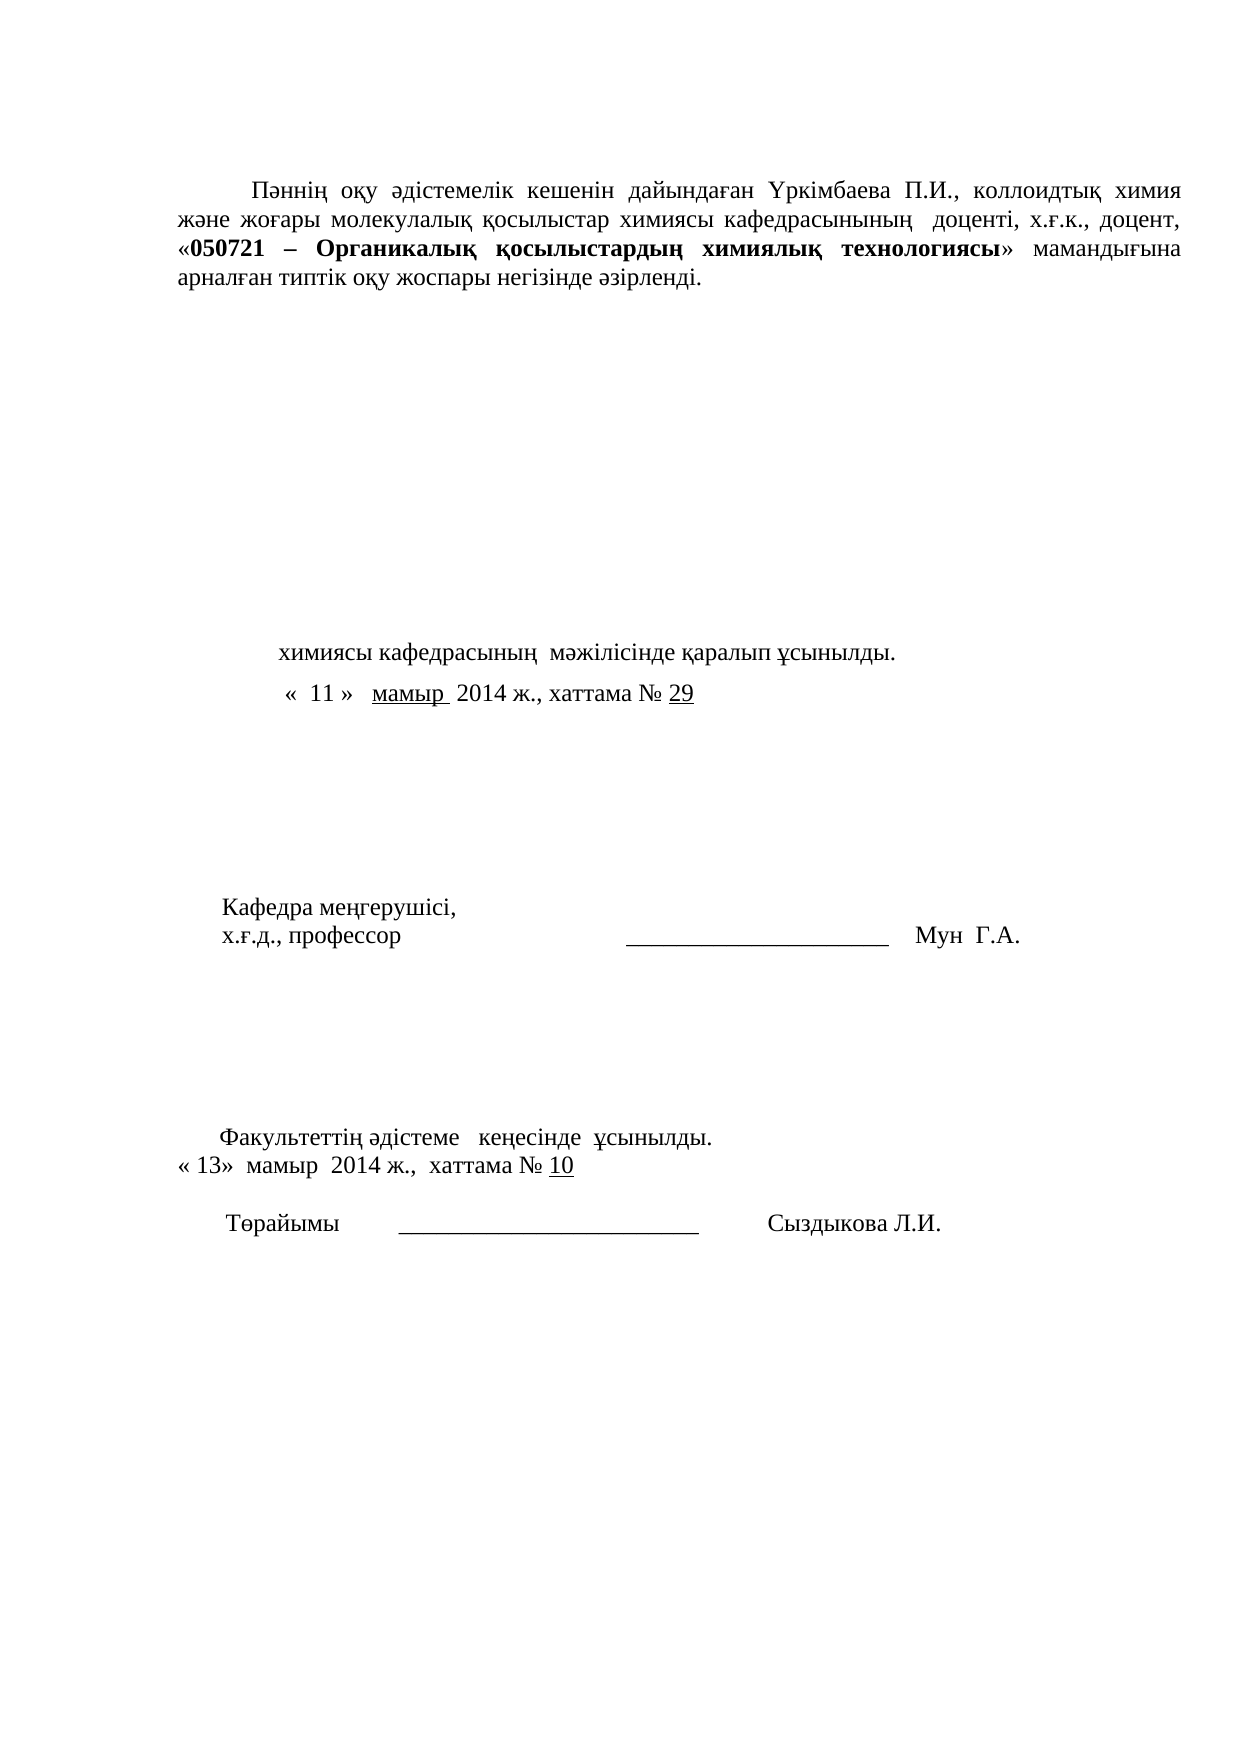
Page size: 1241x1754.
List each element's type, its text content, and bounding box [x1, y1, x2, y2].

text « 13» мамыр 2014 ж., хаттама № 10 [177, 1151, 1181, 1179]
text Кафедра меңгерушісі, [177, 892, 1181, 921]
subtitle Факультеттің әдістеме кеңесінде ұсынылды. [177, 1122, 1181, 1151]
text Төрайымы ________________________ Сыздыкова Л.И. [177, 1208, 1181, 1237]
text х.ғ.д., профессор _____________________ Мун Г.А. [177, 921, 1181, 949]
text Пәннің оқу әдістемелік кешенін дайындаған Үркімбаева П.И., коллоидтық химия және жоғары молекулалық қосылыстар химиясы кафедрасынының доценті, х.ғ.к., доцент, «050721 – Органикалық қосылыстардың химиялық технологиясы» мамандығына арналған типтік оқу жоспары негізінде әзірленді. [177, 176, 1181, 291]
text « 11 » мамыр 2014 ж., хаттама № 29 [207, 678, 1181, 707]
text химиясы кафедрасының мәжілісінде қаралып ұсынылды. [207, 637, 1181, 666]
